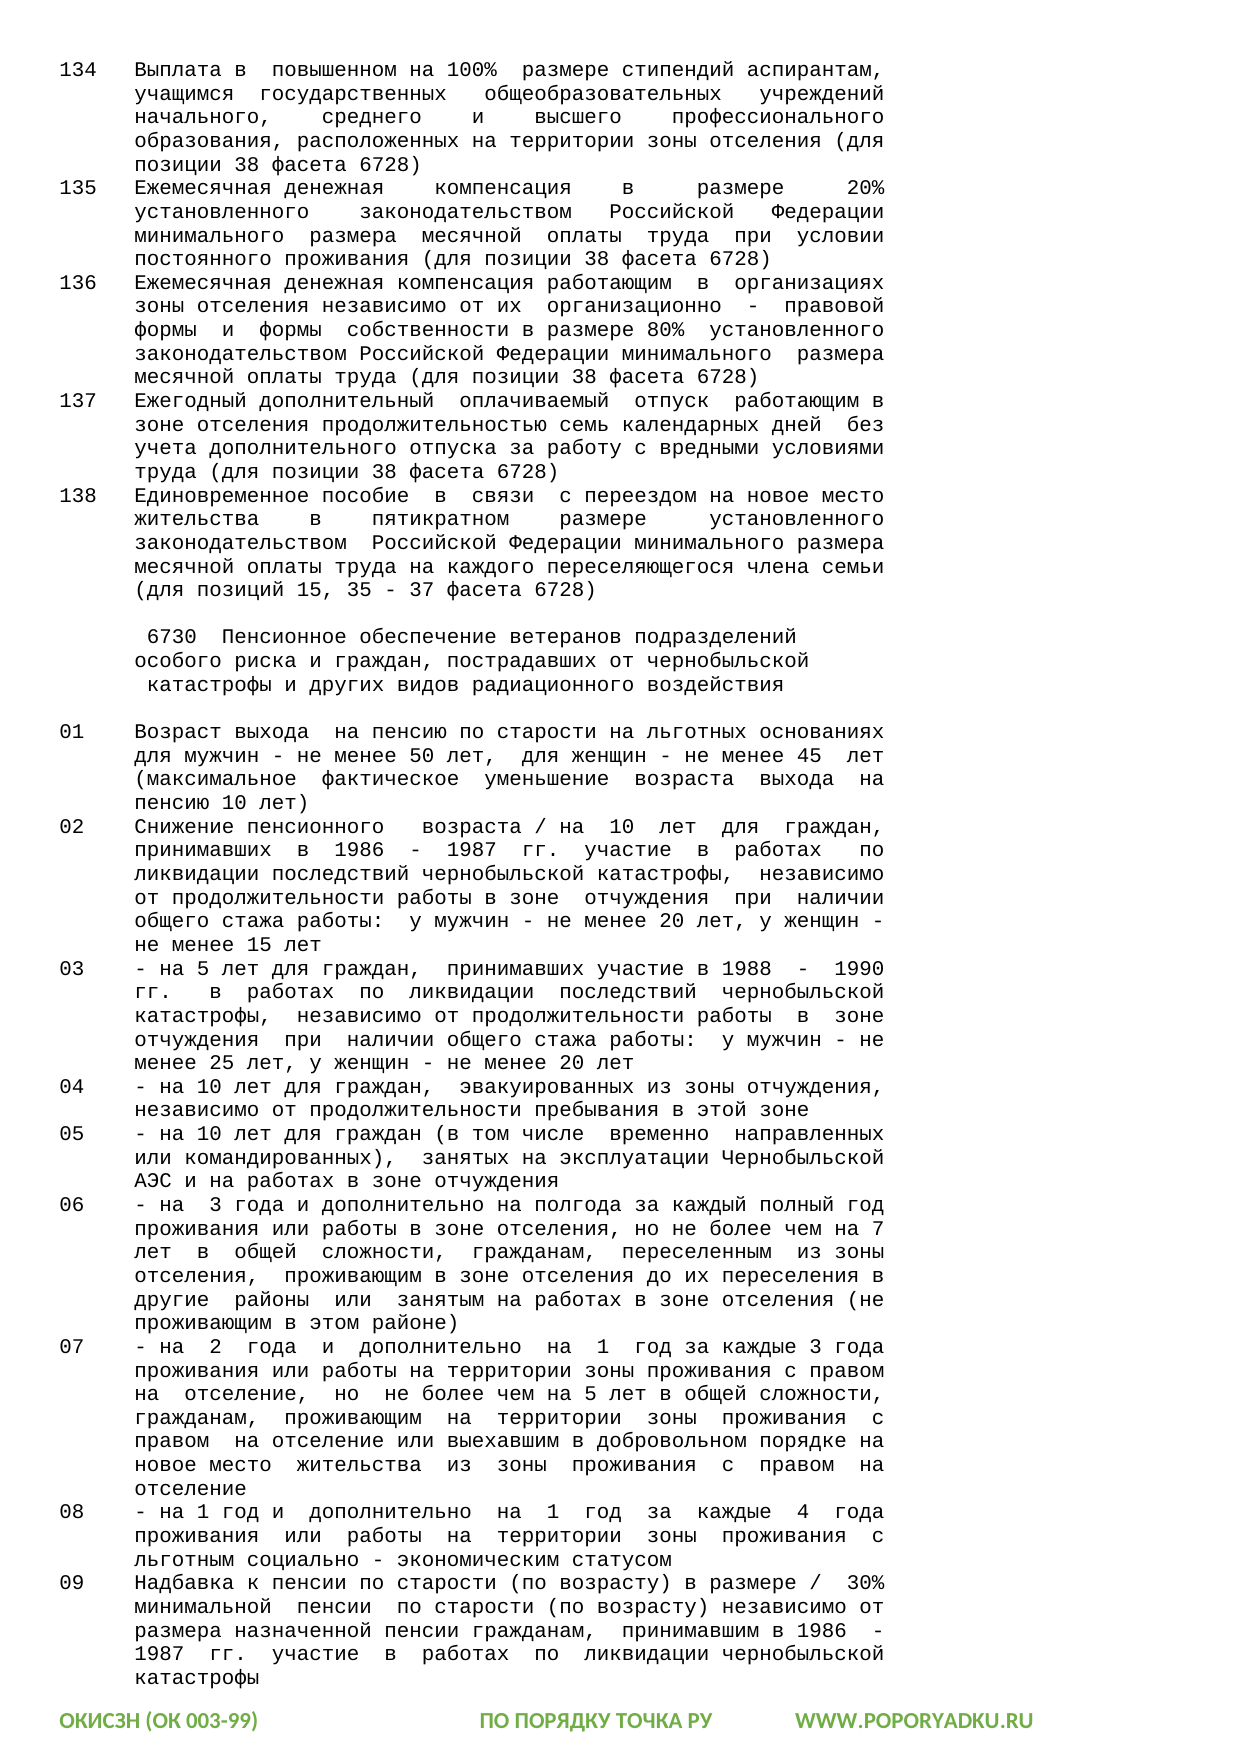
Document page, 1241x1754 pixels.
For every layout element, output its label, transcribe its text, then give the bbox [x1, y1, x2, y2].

text 136 Ежемесячная денежная компенсация работающим в организациях [59, 272, 1181, 296]
text 06 - на 3 года и дополнительно на полгода за каждый полный год [59, 1194, 1181, 1218]
text 01 Возраст выхода на пенсию по старости на льготных основаниях [59, 721, 1181, 745]
text установленного законодательством Российской Федерации [59, 201, 1181, 224]
text труда (для позиции 38 фасета 6728) [59, 461, 1181, 485]
text формы и формы собственности в размере 80% установленного [59, 319, 1181, 343]
text учащимся государственных общеобразовательных учреждений [59, 83, 1181, 106]
text позиции 38 фасета 6728) [59, 154, 1181, 177]
text 1987 гг. участие в работах по ликвидации чернобыльской [59, 1643, 1181, 1667]
text месячной оплаты труда (для позиции 38 фасета 6728) [59, 366, 1181, 390]
text образования, расположенных на территории зоны отселения (для [59, 130, 1181, 154]
text 04 - на 10 лет для граждан, эвакуированных из зоны отчуждения, [59, 1076, 1181, 1099]
text для мужчин - не менее 50 лет, для женщин - не менее 45 лет [59, 745, 1181, 768]
text зоны отселения независимо от их организационно - правовой [59, 296, 1181, 319]
text 135 Ежемесячная денежная компенсация в размере 20% [59, 177, 1181, 201]
text отселение [59, 1478, 1181, 1501]
text гражданам, проживающим на территории зоны проживания с [59, 1407, 1181, 1431]
text на отселение, но не более чем на 5 лет в общей сложности, [59, 1383, 1181, 1407]
text или командированных), занятых на эксплуатации Чернобыльской [59, 1147, 1181, 1170]
text законодательством Российской Федерации минимального размера [59, 532, 1181, 556]
text 137 Ежегодный дополнительный оплачиваемый отпуск работающим в [59, 390, 1181, 414]
text 02 Снижение пенсионного возраста / на 10 лет для граждан, [59, 816, 1181, 839]
text ликвидации последствий чернобыльской катастрофы, независимо [59, 863, 1181, 887]
text 134 Выплата в повышенном на 100% размере стипендий аспирантам, [59, 59, 1181, 83]
text катастрофы, независимо от продолжительности работы в зоне [59, 1005, 1181, 1028]
text новое место жительства из зоны проживания с правом на [59, 1454, 1181, 1478]
text 09 Надбавка к пенсии по старости (по возрасту) в размере / 30% [59, 1572, 1181, 1596]
text проживающим в этом районе) [59, 1312, 1181, 1336]
text начального, среднего и высшего профессионального [59, 106, 1181, 130]
text размера назначенной пенсии гражданам, принимавшим в 1986 - [59, 1620, 1181, 1643]
text правом на отселение или выехавшим в добровольном порядке на [59, 1431, 1181, 1454]
text проживания или работы на территории зоны проживания с правом [59, 1359, 1181, 1383]
text от продолжительности работы в зоне отчуждения при наличии [59, 887, 1181, 910]
text зоне отселения продолжительностью семь календарных дней без [59, 414, 1181, 437]
text отчуждения при наличии общего стажа работы: у мужчин - не [59, 1028, 1181, 1052]
text особого риска и граждан, пострадавших от чернобыльской [59, 650, 1181, 674]
text отселения, проживающим в зоне отселения до их переселения в [59, 1265, 1181, 1289]
text 6730 Пенсионное обеспечение ветеранов подразделений [59, 627, 1181, 650]
text общего стажа работы: у мужчин - не менее 20 лет, у женщин - [59, 910, 1181, 934]
text (максимальное фактическое уменьшение возраста выхода на [59, 768, 1181, 792]
text пенсию 10 лет) [59, 792, 1181, 816]
text другие районы или занятым на работах в зоне отселения (не [59, 1289, 1181, 1312]
text катастрофы [59, 1667, 1181, 1691]
text не менее 15 лет [59, 934, 1181, 958]
text независимо от продолжительности пребывания в этой зоне [59, 1099, 1181, 1123]
text льготным социально - экономическим статусом [59, 1549, 1181, 1572]
text жительства в пятикратном размере установленного [59, 508, 1181, 532]
text гг. в работах по ликвидации последствий чернобыльской [59, 981, 1181, 1005]
text минимальной пенсии по старости (по возрасту) независимо от [59, 1596, 1181, 1620]
text принимавших в 1986 - 1987 гг. участие в работах по [59, 839, 1181, 863]
text проживания или работы в зоне отселения, но не более чем на 7 [59, 1218, 1181, 1241]
text (для позиций 15, 35 - 37 фасета 6728) [59, 579, 1181, 603]
text минимального размера месячной оплаты труда при условии [59, 224, 1181, 248]
text проживания или работы на территории зоны проживания с [59, 1525, 1181, 1549]
text постоянного проживания (для позиции 38 фасета 6728) [59, 248, 1181, 272]
text законодательством Российской Федерации минимального размера [59, 343, 1181, 366]
text катастрофы и других видов радиационного воздействия [59, 674, 1181, 697]
text 03 - на 5 лет для граждан, принимавших участие в 1988 - 1990 [59, 958, 1181, 981]
text 05 - на 10 лет для граждан (в том числе временно направленных [59, 1123, 1181, 1147]
text 08 - на 1 год и дополнительно на 1 год за каждые 4 года [59, 1501, 1181, 1525]
text учета дополнительного отпуска за работу с вредными условиями [59, 437, 1181, 461]
text месячной оплаты труда на каждого переселяющегося члена семьи [59, 556, 1181, 579]
text менее 25 лет, у женщин - не менее 20 лет [59, 1052, 1181, 1076]
text лет в общей сложности, гражданам, переселенным из зоны [59, 1241, 1181, 1265]
text 07 - на 2 года и дополнительно на 1 год за каждые 3 года [59, 1336, 1181, 1359]
text АЭС и на работах в зоне отчуждения [59, 1170, 1181, 1194]
text 138 Единовременное пособие в связи с переездом на новое место [59, 485, 1181, 508]
